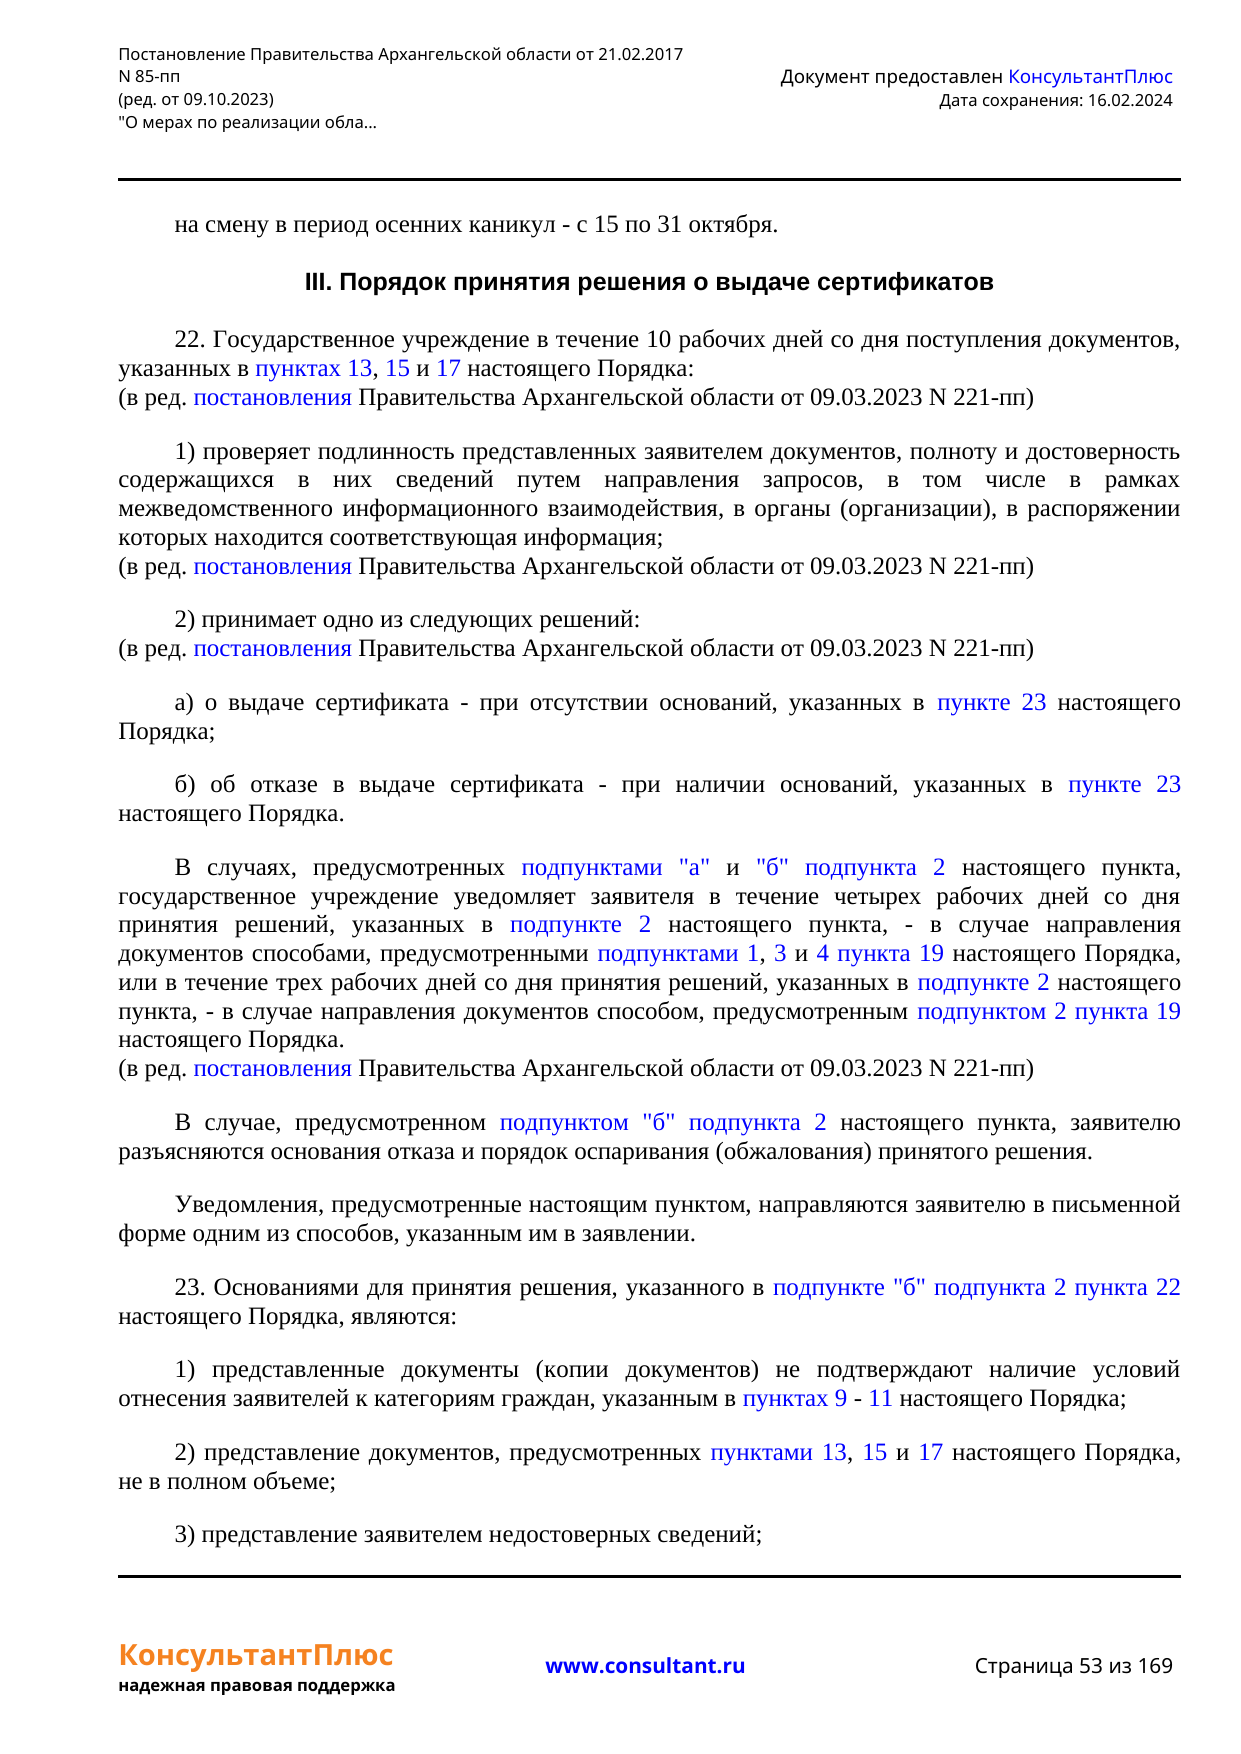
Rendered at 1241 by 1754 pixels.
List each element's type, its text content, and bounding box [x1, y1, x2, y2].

title III. Порядок принятия решения о выдаче сертификатов [118, 267, 1181, 296]
text В случае, предусмотренном подпунктом "б" подпункта 2 настоящего пункта, заявителю разъясняются основания отказа и порядок оспаривания (обжалования) принятого решения. [118, 1107, 1181, 1164]
text 3) представление заявителем недостоверных сведений; [118, 1519, 1181, 1548]
text 1) представленные документы (копии документов) не подтверждают наличие условий отнесения заявителей к категориям граждан, указанным в пунктах 9 - 11 настоящего Порядка; [118, 1354, 1181, 1412]
text а) о выдаче сертификата - при отсутствии оснований, указанных в пункте 23 настоящего Порядка; [118, 687, 1181, 744]
text б) об отказе в выдаче сертификата - при наличии оснований, указанных в пункте 23 настоящего Порядка. [118, 769, 1181, 827]
text (в ред. постановления Правительства Архангельской области от 09.03.2023 N 221-пп) [118, 1053, 1181, 1082]
text Уведомления, предусмотренные настоящим пунктом, направляются заявителю в письменной форме одним из способов, указанным им в заявлении. [118, 1189, 1181, 1247]
text (в ред. постановления Правительства Архангельской области от 09.03.2023 N 221-пп) [118, 633, 1181, 662]
text на смену в период осенних каникул - с 15 по 31 октября. [118, 209, 1181, 238]
text В случаях, предусмотренных подпунктами "а" и "б" подпункта 2 настоящего пункта, государственное учреждение уведомляет заявителя в течение четырех рабочих дней со дня принятия решений, указанных в подпункте 2 настоящего пункта, - в случае направления документов способами, предусмотренными подпунктами 1, 3 и 4 пункта 19 настоящего Порядка, или в течение трех рабочих дней со дня принятия решений, указанных в подпункте 2 настоящего пункта, - в случае направления документов способом, предусмотренным подпунктом 2 пункта 19 настоящего Порядка. [118, 852, 1181, 1053]
text 22. Государственное учреждение в течение 10 рабочих дней со дня поступления документов, указанных в пунктах 13, 15 и 17 настоящего Порядка: [118, 324, 1181, 382]
text (в ред. постановления Правительства Архангельской области от 09.03.2023 N 221-пп) [118, 382, 1181, 411]
text 1) проверяет подлинность представленных заявителем документов, полноту и достоверность содержащихся в них сведений путем направления запросов, в том числе в рамках межведомственного информационного взаимодействия, в органы (организации), в распоряжении которых находится соответствующая информация; [118, 436, 1181, 551]
text 23. Основаниями для принятия решения, указанного в подпункте "б" подпункта 2 пункта 22 настоящего Порядка, являются: [118, 1272, 1181, 1329]
text (в ред. постановления Правительства Архангельской области от 09.03.2023 N 221-пп) [118, 551, 1181, 579]
text 2) принимает одно из следующих решений: [118, 604, 1181, 633]
text 2) представление документов, предусмотренных пунктами 13, 15 и 17 настоящего Порядка, не в полном объеме; [118, 1437, 1181, 1494]
